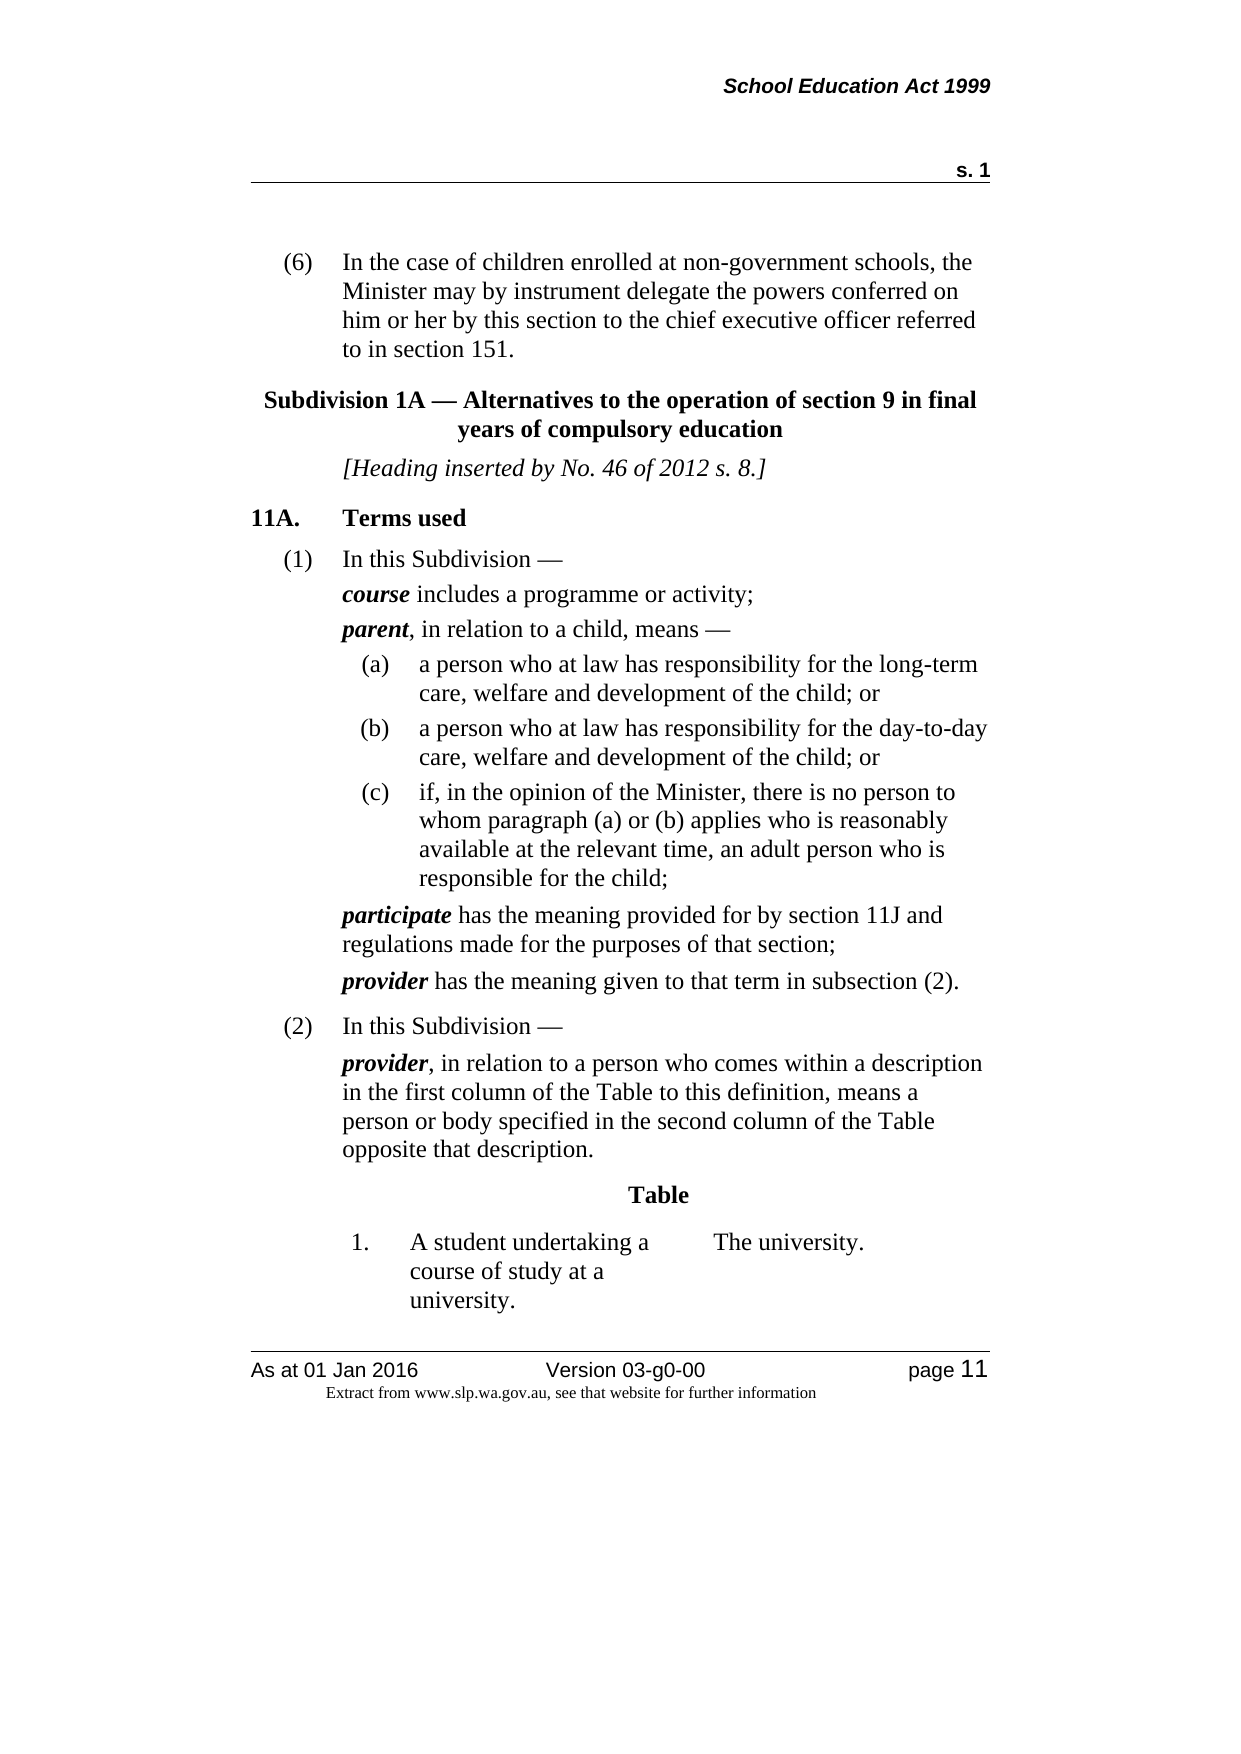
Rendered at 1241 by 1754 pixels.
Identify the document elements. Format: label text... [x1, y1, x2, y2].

text parent, in relation to a child, means — [251, 614, 990, 643]
text provider has the meaning given to that term in subsection (2). [251, 966, 990, 994]
text (a) a person who at law has responsibility for the long-term care, welfare and development of the child; or [251, 649, 990, 707]
text (2) In this Subdivision — [251, 1011, 990, 1040]
text (b) a person who at law has responsibility for the day-to-day care, welfare and development of the child; or [251, 713, 990, 770]
text participate has the meaning provided for by section 11J and regulations made for the purposes of that section; [251, 900, 990, 957]
subtitle Subdivision 1A — Alternatives to the operation of section 9 in final years of compulsory education [251, 385, 990, 443]
subtitle Table [342, 1180, 975, 1209]
text provider, in relation to a person who comes within a description in the first column of the Table to this definition, means a person or body specified in the second column of the Table opposite that description. [251, 1048, 990, 1163]
subtitle 11A. Terms used [251, 503, 990, 532]
text (6) In the case of children enrolled at non-government schools, the Minister may by instrument delegate the powers conferred on him or her by this section to the chief executive officer referred to in section 151. [251, 247, 990, 362]
subtitle [Heading inserted by No. 46 of 2012 s. 8.] [251, 453, 990, 482]
text (c) if, in the opinion of the Minister, there is no person to whom paragraph (a) or (b) applies who is reasonably available at the relevant time, an adult person who is responsible for the child; [251, 777, 990, 892]
text course includes a programme or activity; [251, 579, 990, 608]
text (1) In this Subdivision — [251, 544, 990, 573]
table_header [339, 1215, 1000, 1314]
